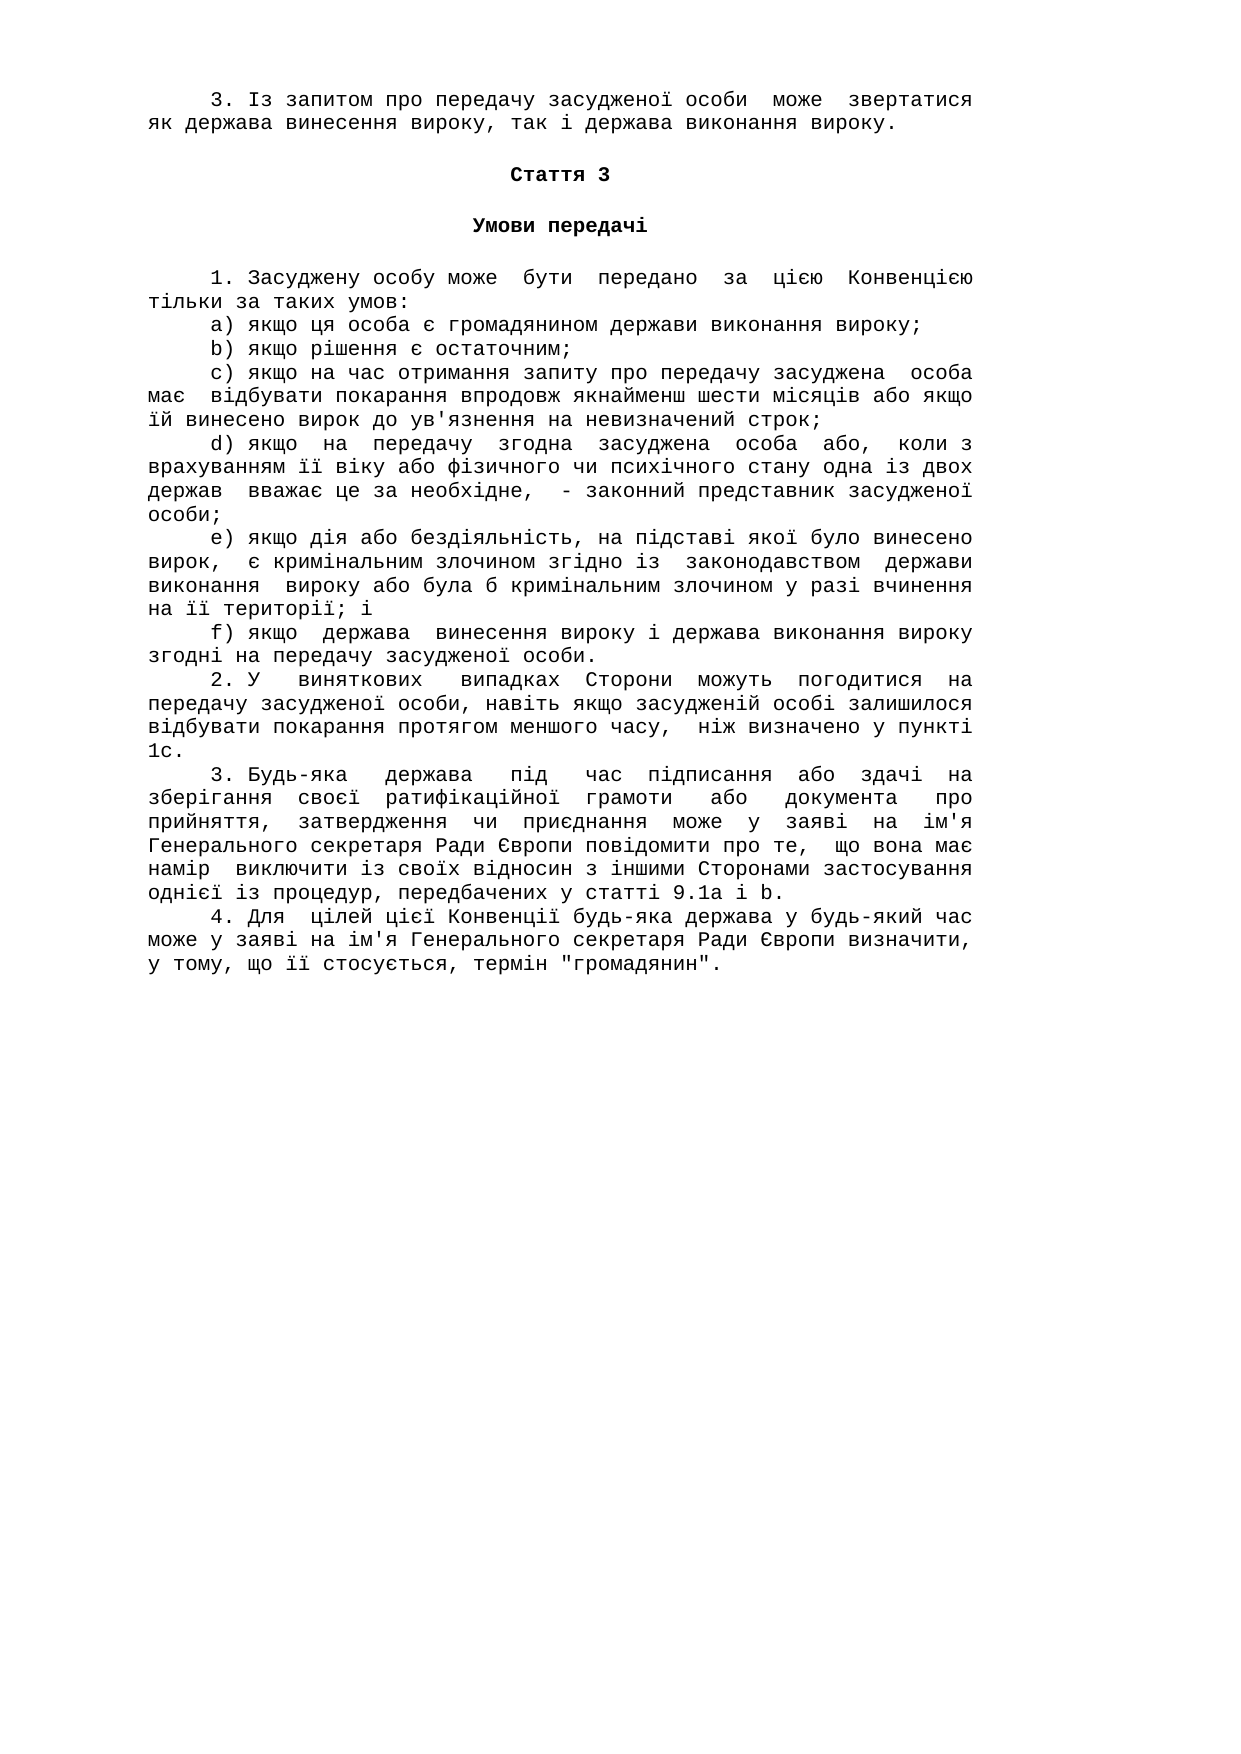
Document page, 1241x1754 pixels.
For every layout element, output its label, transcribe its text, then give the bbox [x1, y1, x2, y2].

text 1. Засуджену особу може бути передано за цією Конвенцією тільки за таких умов: [148, 267, 1152, 314]
text 3. Будь-яка держава під час підписання або здачі на зберігання своєї ратифікаційної грамоти або документа про прийняття, затвердження чи приєднання може у заяві на ім'я Генерального секретаря Ради Європи повідомити про те, що вона має намір виключити із своїх відносин з іншими Сторонами застосування однієї із процедур, передбачених у статті 9.1a і b. [148, 764, 1152, 906]
text Стаття 3 [148, 164, 1152, 216]
text 3. Із запитом про передачу засудженої особи може звертатися як держава винесення вироку, так і держава виконання вироку. [148, 88, 1152, 164]
text e) якщо дія або бездіяльність, на підставі якої було винесено вирок, є кримінальним злочином згідно із законодавством держави виконання вироку або була б кримінальним злочином у разі вчинення на її території; і [148, 527, 1152, 622]
text f) якщо держава винесення вироку і держава виконання вироку згодні на передачу засудженої особи. [148, 622, 1152, 669]
text Умови передачі [148, 216, 1152, 267]
text d) якщо на передачу згодна засуджена особа або, коли з врахуванням її віку або фізичного чи психічного стану одна із двох держав вважає це за необхідне, - законний представник засудженої особи; [148, 433, 1152, 527]
text 2. У виняткових випадках Сторони можуть погодитися на передачу засудженої особи, навіть якщо засудженій особі залишилося відбувати покарання протягом меншого часу, ніж визначено у пункті 1c. [148, 669, 1152, 764]
text c) якщо на час отримання запиту про передачу засуджена особа має відбувати покарання впродовж якнайменш шести місяців або якщо їй винесено вирок до ув'язнення на невизначений строк; [148, 362, 1152, 433]
text a) якщо ця особа є громадянином держави виконання вироку; [148, 314, 1152, 338]
text 4. Для цілей цієї Конвенції будь-яка держава у будь-який час може у заяві на ім'я Генерального секретаря Ради Європи визначити, у тому, що її стосується, термін "громадянин". [148, 906, 1152, 977]
text b) якщо рішення є остаточним; [148, 338, 1152, 362]
